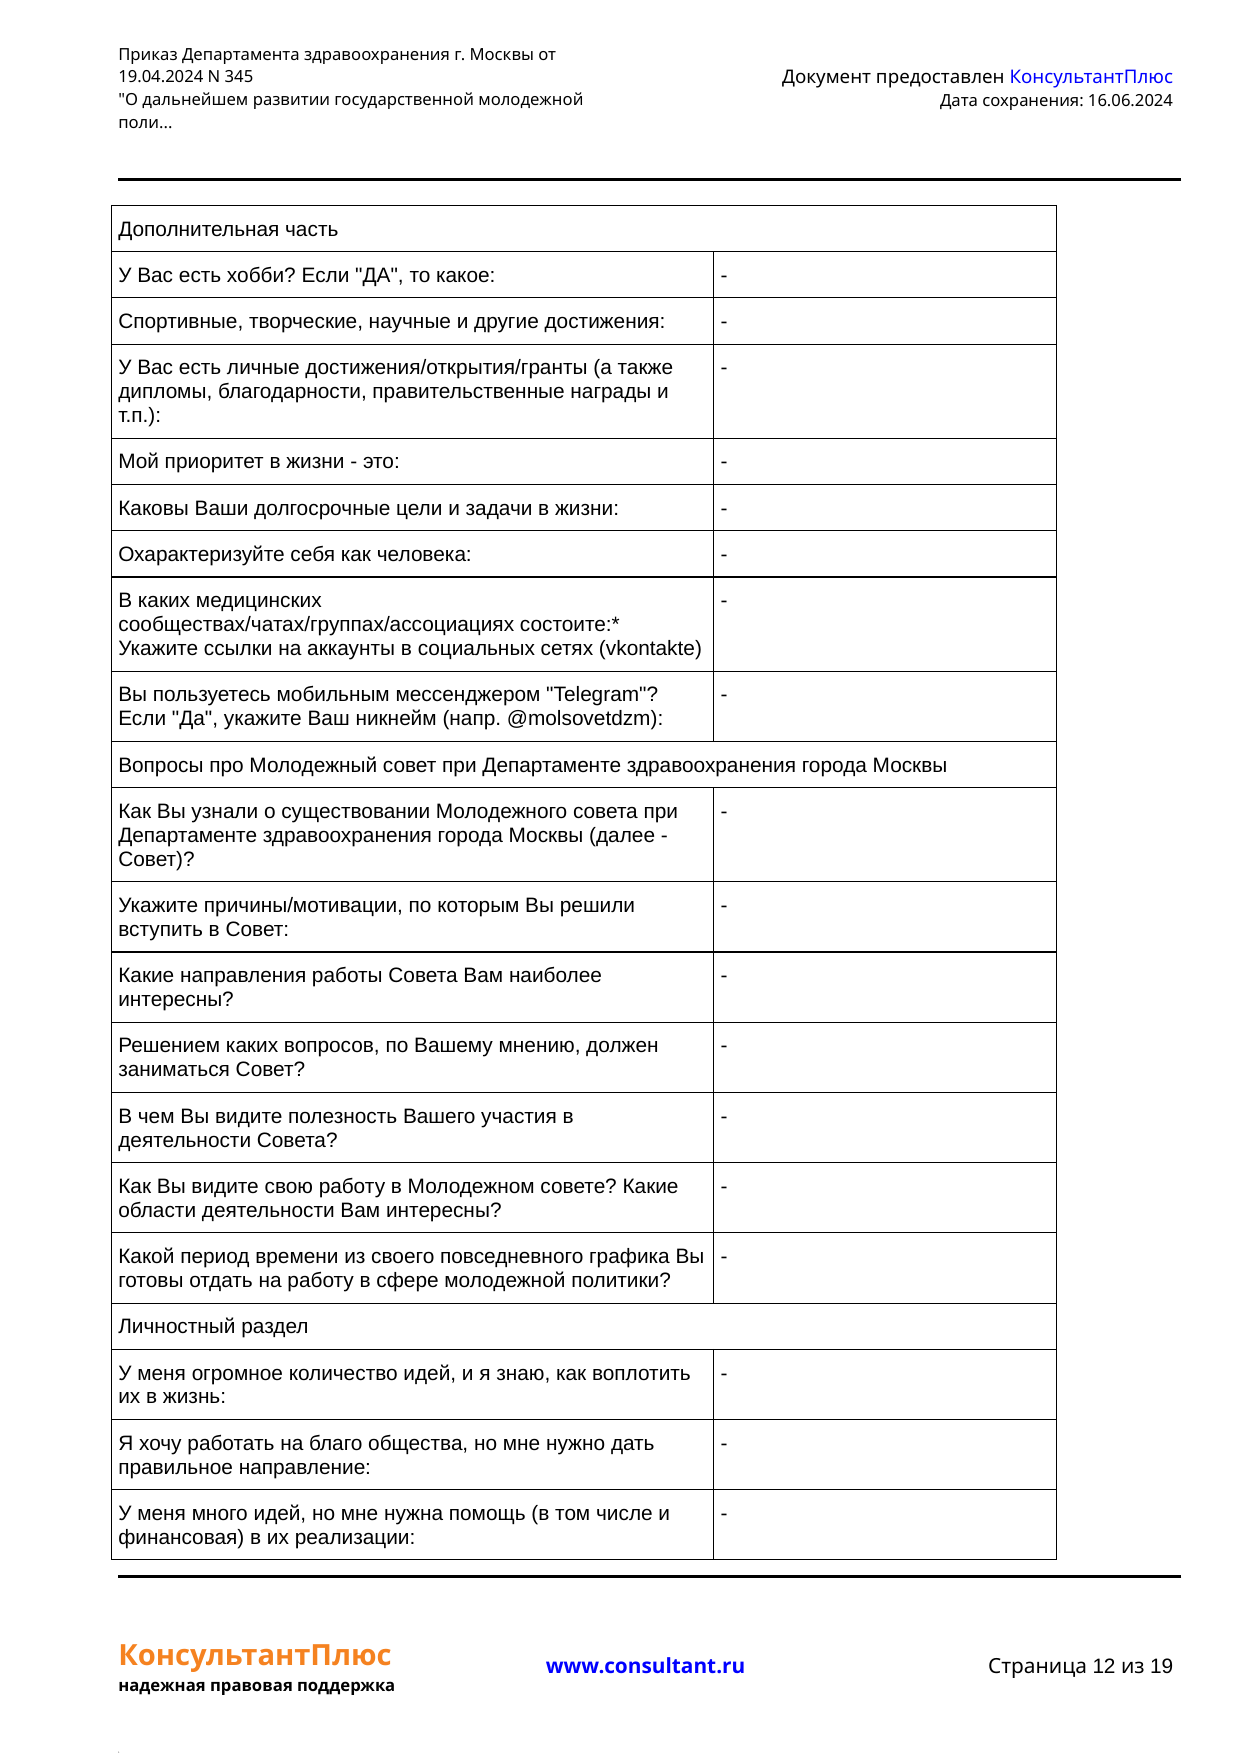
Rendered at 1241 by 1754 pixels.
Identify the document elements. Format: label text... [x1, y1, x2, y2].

table_cell - [714, 531, 1056, 576]
table_cell Личностный раздел [112, 1304, 1056, 1349]
table_cell - [714, 578, 1056, 671]
table_cell Я хочу работать на благо общества, но мне нужно дать правильное направление: [112, 1420, 713, 1489]
table_cell - [714, 953, 1056, 1022]
table_cell - [714, 788, 1056, 881]
table_cell - [714, 1023, 1056, 1092]
table_cell Охарактеризуйте себя как человека: [112, 531, 713, 576]
table_cell - [714, 1093, 1056, 1162]
table_cell - [714, 1163, 1056, 1232]
table_cell Какие направления работы Совета Вам наиболее интересны? [112, 953, 713, 1022]
table_cell Вы пользуетесь мобильным мессенджером "Telegram"? Если "Да", укажите Ваш никнейм (напр. @molsovetdzm): [112, 672, 713, 741]
table_cell Дополнительная часть [112, 206, 1056, 251]
table_cell Решением каких вопросов, по Вашему мнению, должен заниматься Совет? [112, 1023, 713, 1092]
table_cell - [714, 252, 1056, 297]
table_cell Вопросы про Молодежный совет при Департаменте здравоохранения города Москвы [112, 742, 1056, 787]
table_cell Как Вы узнали о существовании Молодежного совета при Департаменте здравоохранения города Москвы (далее - Совет)? [112, 788, 713, 881]
table_cell - [714, 1490, 1056, 1559]
table_cell - [714, 672, 1056, 741]
table_cell - [714, 345, 1056, 438]
table_cell Мой приоритет в жизни - это: [112, 439, 713, 484]
table_cell - [714, 439, 1056, 484]
table_cell - [714, 1233, 1056, 1302]
table_cell - [714, 298, 1056, 343]
table_cell У Вас есть личные достижения/открытия/гранты (а также дипломы, благодарности, правительственные награды и т.п.): [112, 345, 713, 438]
table_cell У Вас есть хобби? Если "ДА", то какое: [112, 252, 713, 297]
table_cell У меня огромное количество идей, и я знаю, как воплотить их в жизнь: [112, 1350, 713, 1419]
table_cell - [714, 485, 1056, 530]
table_cell - [714, 1350, 1056, 1419]
table_cell В каких медицинских сообществах/чатах/группах/ассоциациях состоите:* Укажите ссылки на аккаунты в социальных сетях (vkontakte) [112, 578, 713, 671]
table_cell У меня много идей, но мне нужна помощь (в том числе и финансовая) в их реализации: [112, 1490, 713, 1559]
table_cell Какой период времени из своего повседневного графика Вы готовы отдать на работу в сфере молодежной политики? [112, 1233, 713, 1302]
table_cell В чем Вы видите полезность Вашего участия в деятельности Совета? [112, 1093, 713, 1162]
table_cell Спортивные, творческие, научные и другие достижения: [112, 298, 713, 343]
table_cell Укажите причины/мотивации, по которым Вы решили вступить в Совет: [112, 882, 713, 951]
table_cell Каковы Ваши долгосрочные цели и задачи в жизни: [112, 485, 713, 530]
table_cell - [714, 882, 1056, 951]
table_cell - [714, 1420, 1056, 1489]
table_cell Как Вы видите свою работу в Молодежном совете? Какие области деятельности Вам интересны? [112, 1163, 713, 1232]
